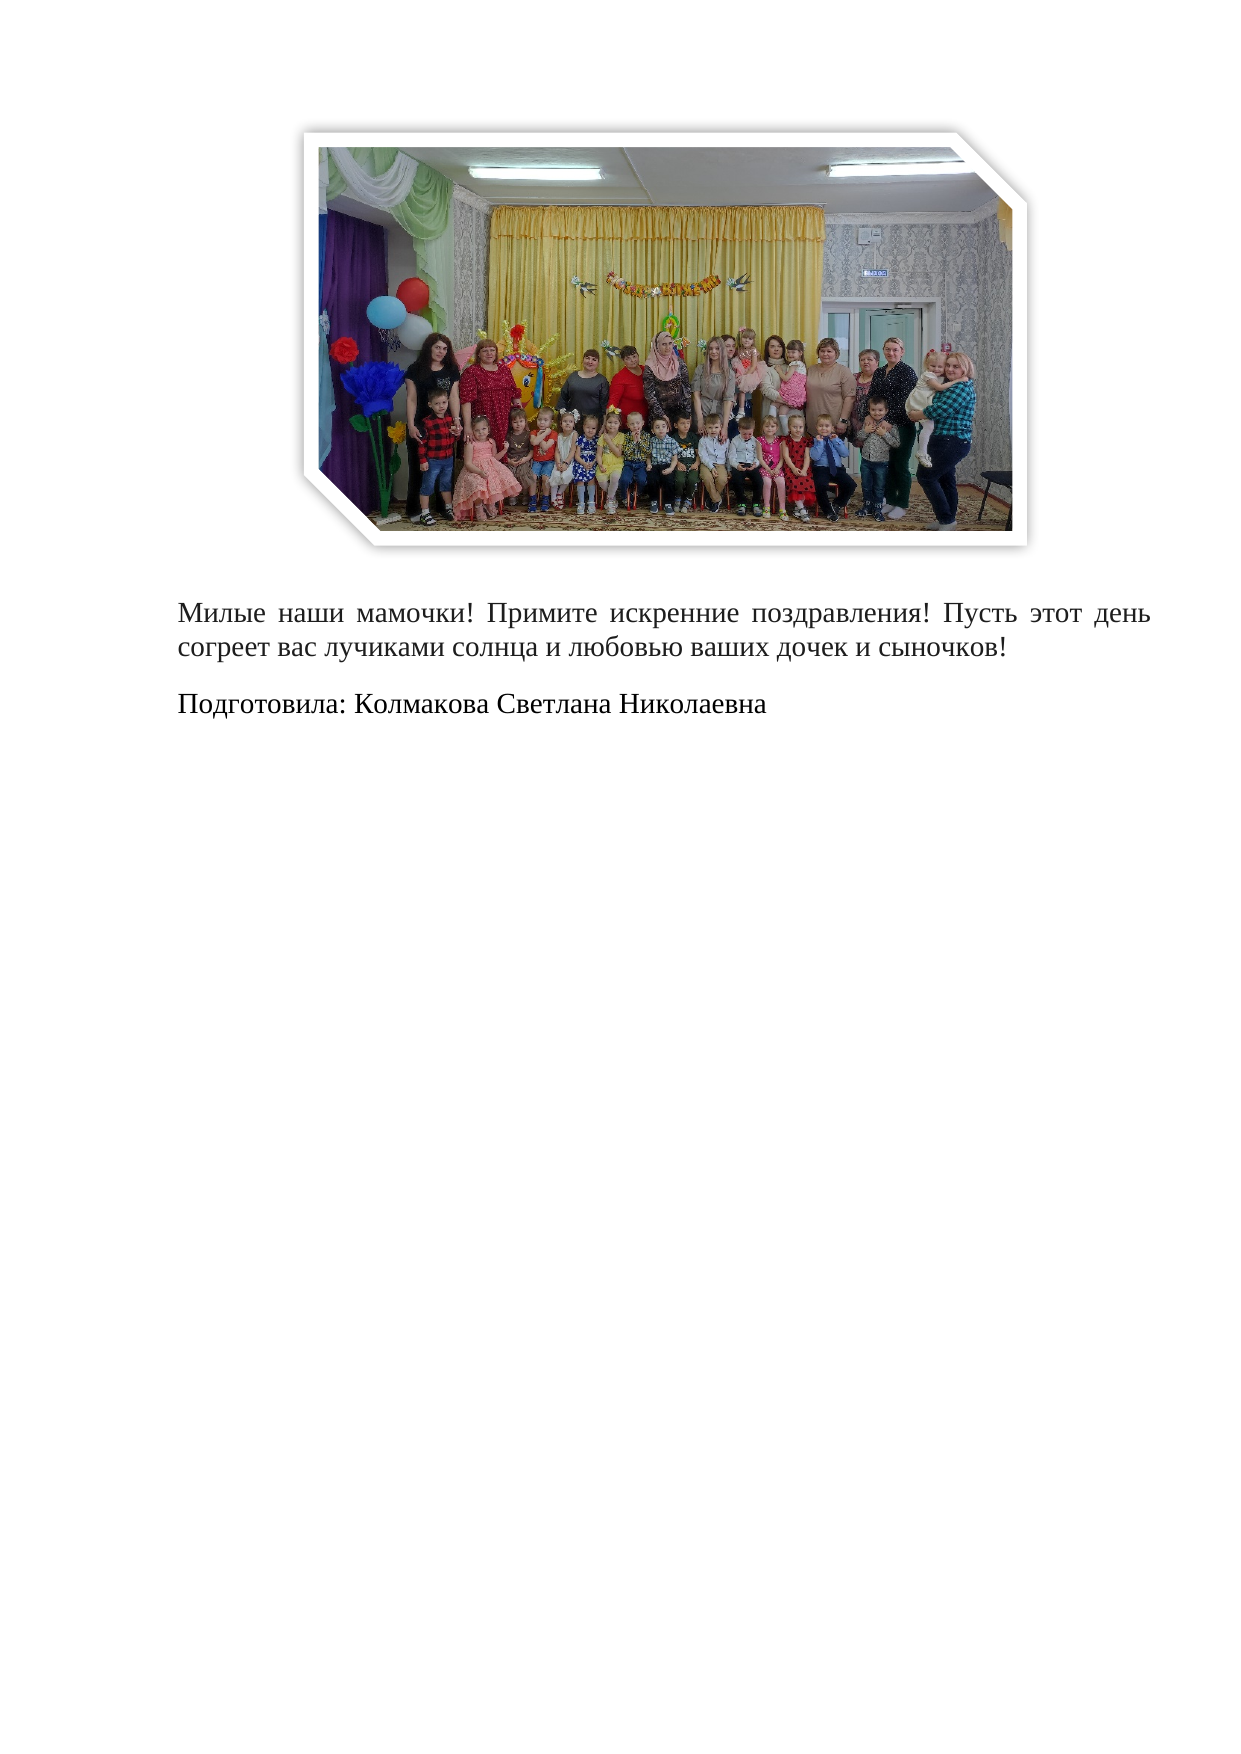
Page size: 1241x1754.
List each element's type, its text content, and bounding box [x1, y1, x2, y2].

text Подготовила: Колмакова Светлана Николаевна [177, 686, 1152, 719]
text Милые наши мамочки! Примите искренние поздравления! Пусть этот день согреет вас лучиками солнца и любовью ваших дочек и сыночков! [177, 596, 1152, 663]
picture [319, 148, 1012, 531]
